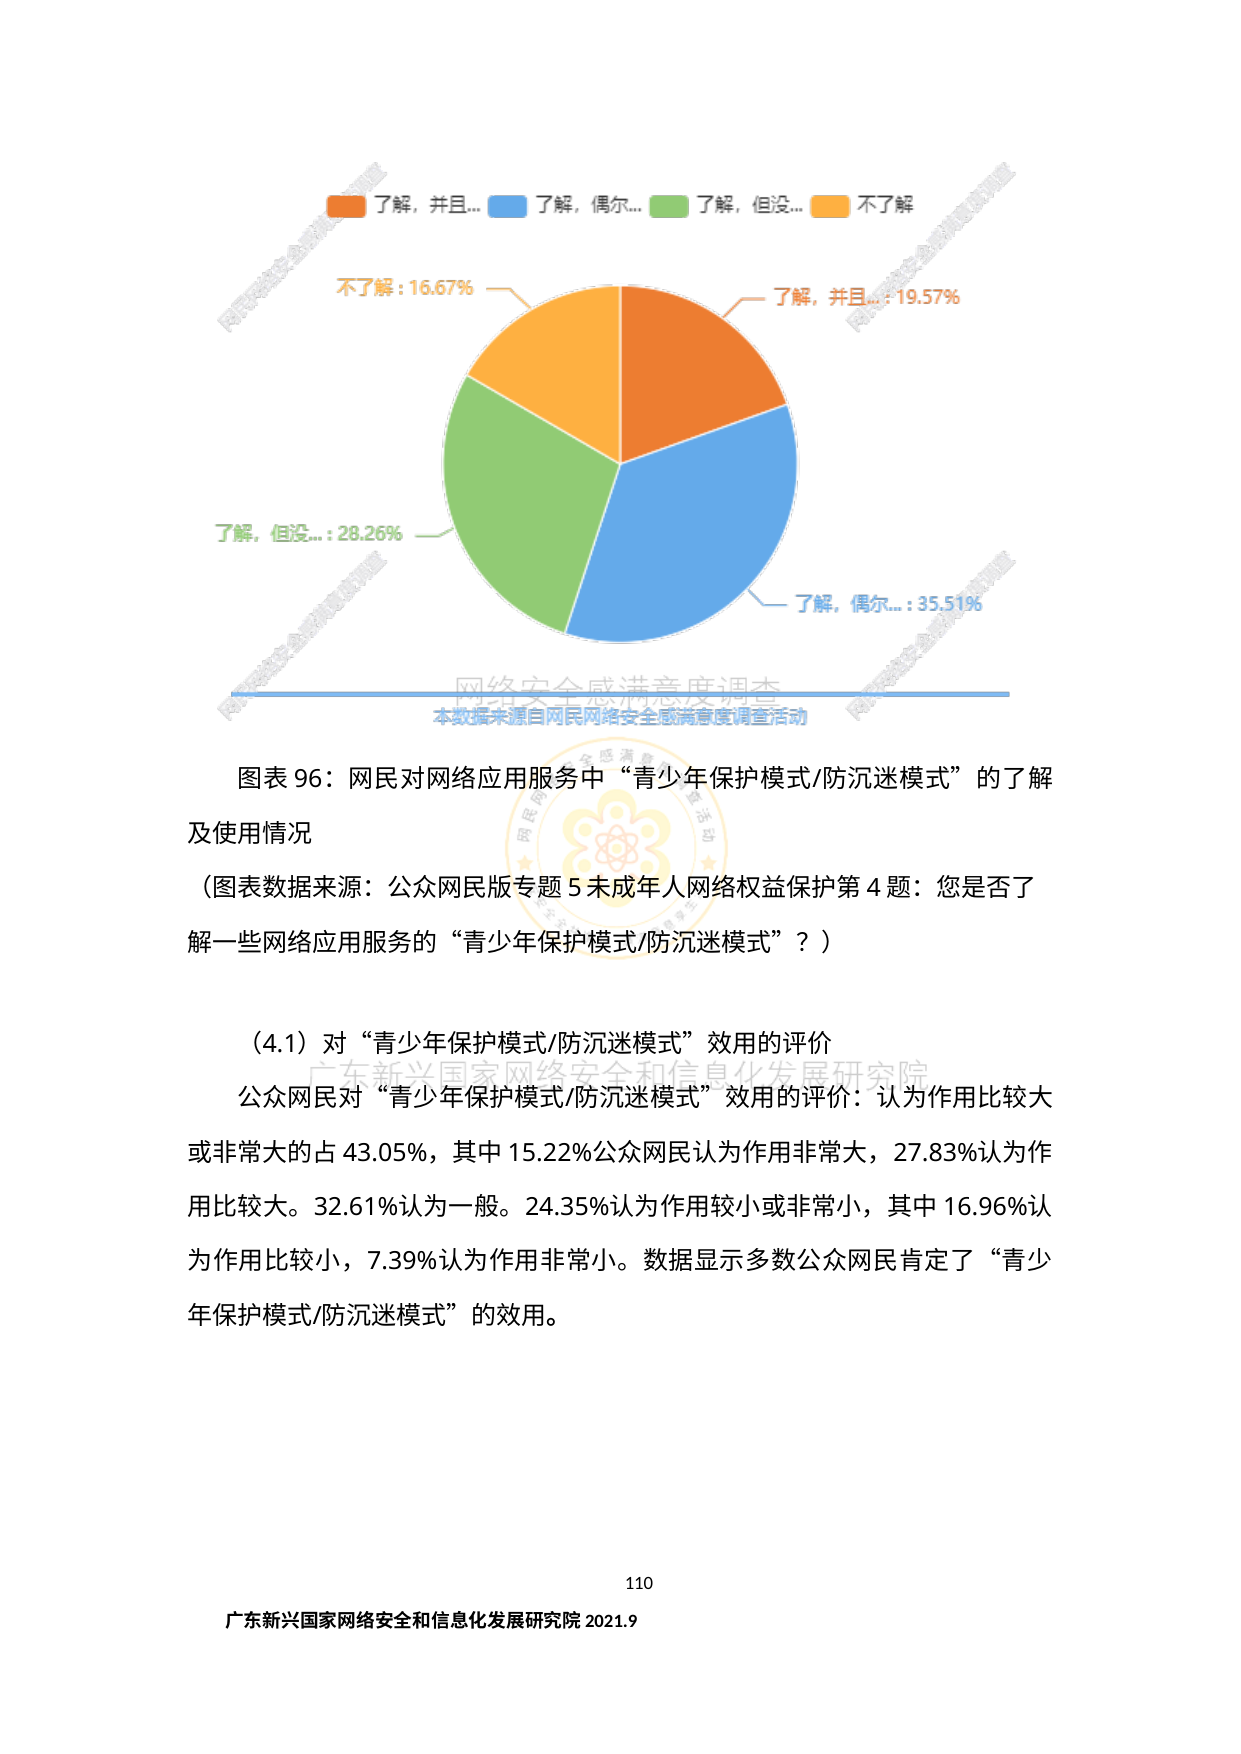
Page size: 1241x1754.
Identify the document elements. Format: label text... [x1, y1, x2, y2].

text （4.1）对“青少年保护模式/防沉迷模式”效用的评价 [187, 1023, 1053, 1059]
text 公众网民对“青少年保护模式/防沉迷模式”效用的评价：认为作用比较大或非常大的占43.05%，其中15.22%公众网民认为作用非常大，27.83%认为作用比较大。32.61%认为一般。24.35%认为作用较小或非常小，其中16.96%认为作用比较小，7.39%认为作用非常小。数据显示多数公众网民肯定了“青少年保护模式/防沉迷模式”的效用。 [187, 1078, 1053, 1331]
text 图表96：网民对网络应用服务中“青少年保护模式/防沉迷模式”的了解及使用情况 [187, 759, 1053, 849]
text （图表数据来源：公众网民版专题5未成年人网络权益保护第4题：您是否了解一些网络应用服务的“青少年保护模式/防沉迷模式”？） [187, 868, 1053, 958]
picture [202, 150, 1039, 744]
